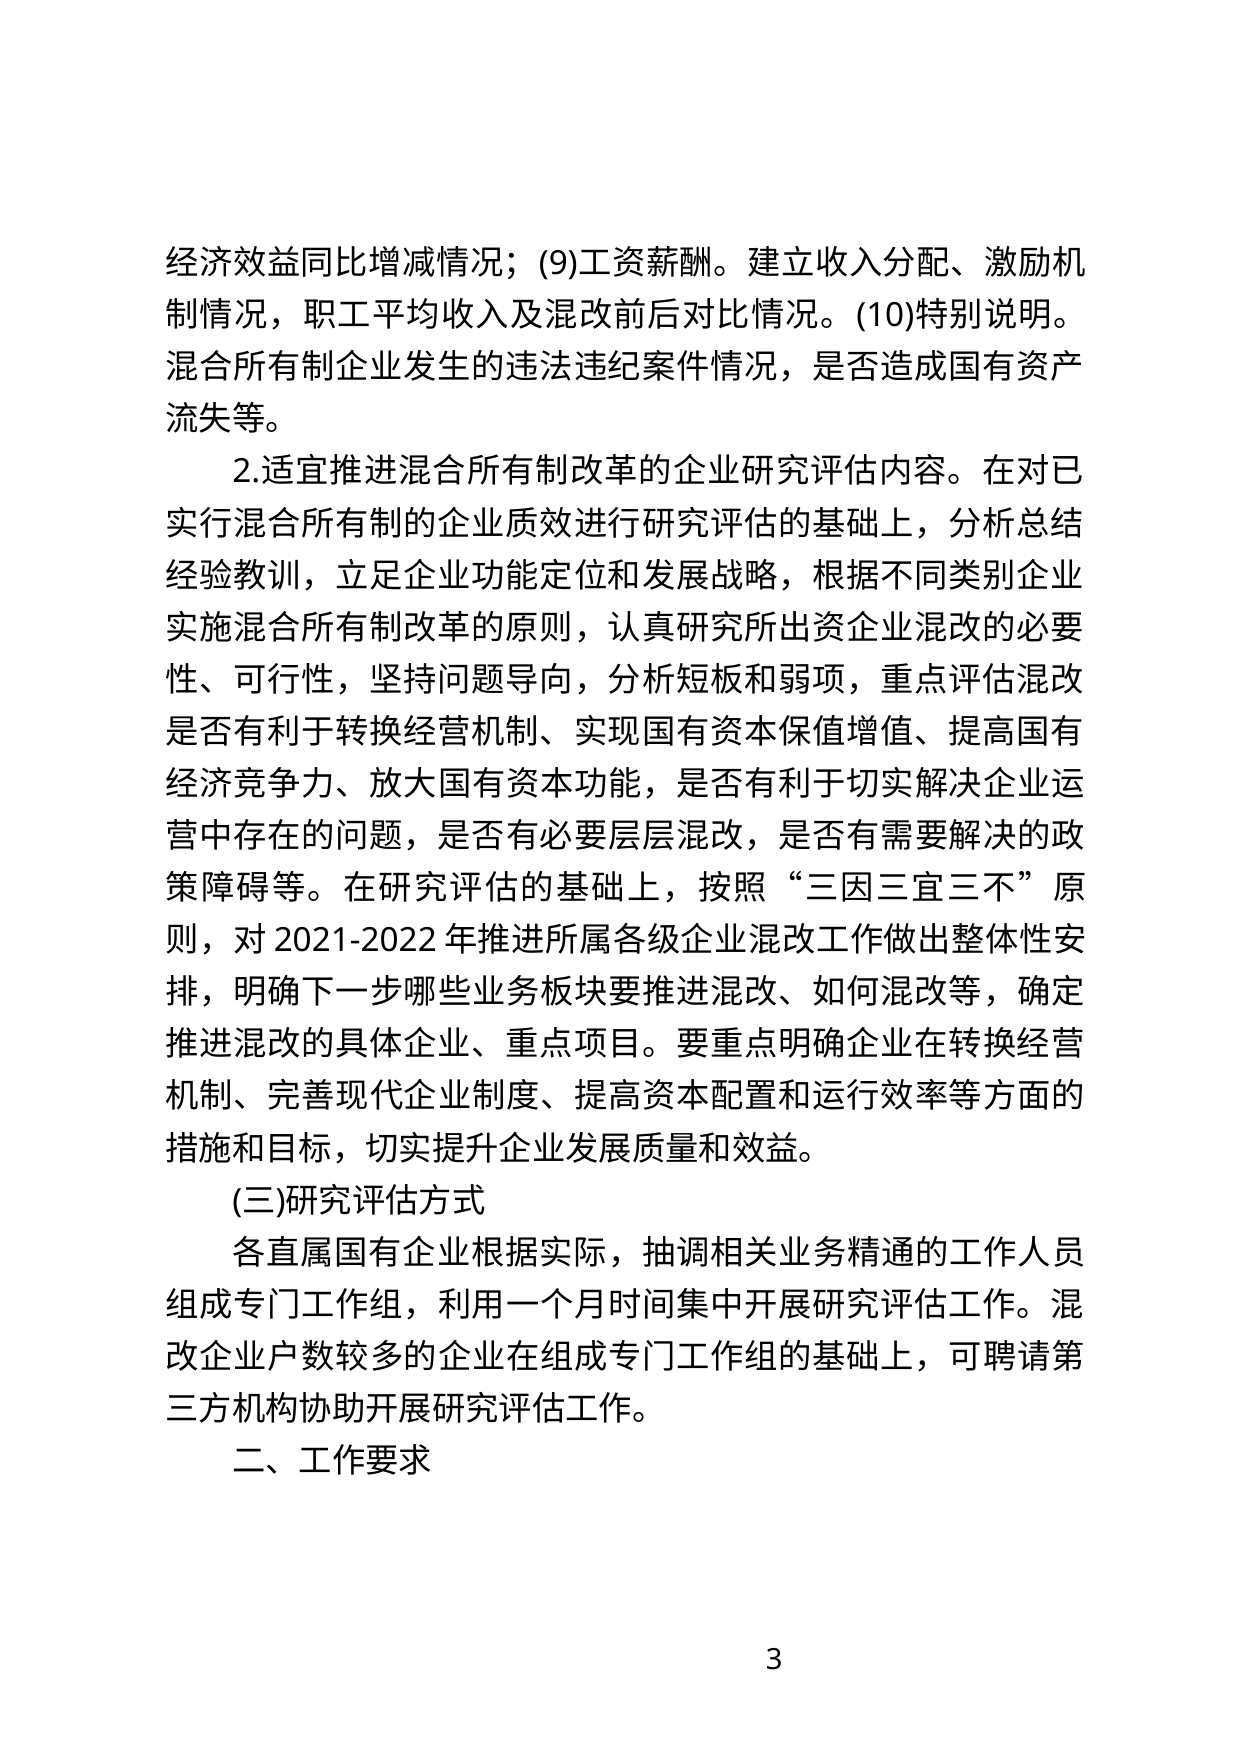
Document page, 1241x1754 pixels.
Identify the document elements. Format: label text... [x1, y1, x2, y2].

text 2.适宜推进混合所有制改革的企业研究评估内容。在对已实行混合所有制的企业质效进行研究评估的基础上，分析总结经验教训，立足企业功能定位和发展战略，根据不同类别企业实施混合所有制改革的原则，认真研究所出资企业混改的必要性、可行性，坚持问题导向，分析短板和弱项，重点评估混改是否有利于转换经营机制、实现国有资本保值增值、提高国有经济竞争力、放大国有资本功能，是否有利于切实解决企业运营中存在的问题，是否有必要层层混改，是否有需要解决的政策障碍等。在研究评估的基础上，按照“三因三宜三不”原则，对2021-2022年推进所属各级企业混改工作做出整体性安排，明确下一步哪些业务板块要推进混改、如何混改等，确定推进混改的具体企业、重点项目。要重点明确企业在转换经营机制、完善现代企业制度、提高资本配置和运行效率等方面的措施和目标，切实提升企业发展质量和效益。 [165, 441, 1087, 1170]
text 各直属国有企业根据实际，抽调相关业务精通的工作人员组成专门工作组，利用一个月时间集中开展研究评估工作。混改企业户数较多的企业在组成专门工作组的基础上，可聘请第三方机构协助开展研究评估工作。 [165, 1222, 1087, 1431]
text (三)研究评估方式 [165, 1170, 1087, 1222]
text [165, 233, 1087, 441]
text 二、工作要求 [165, 1431, 1087, 1483]
